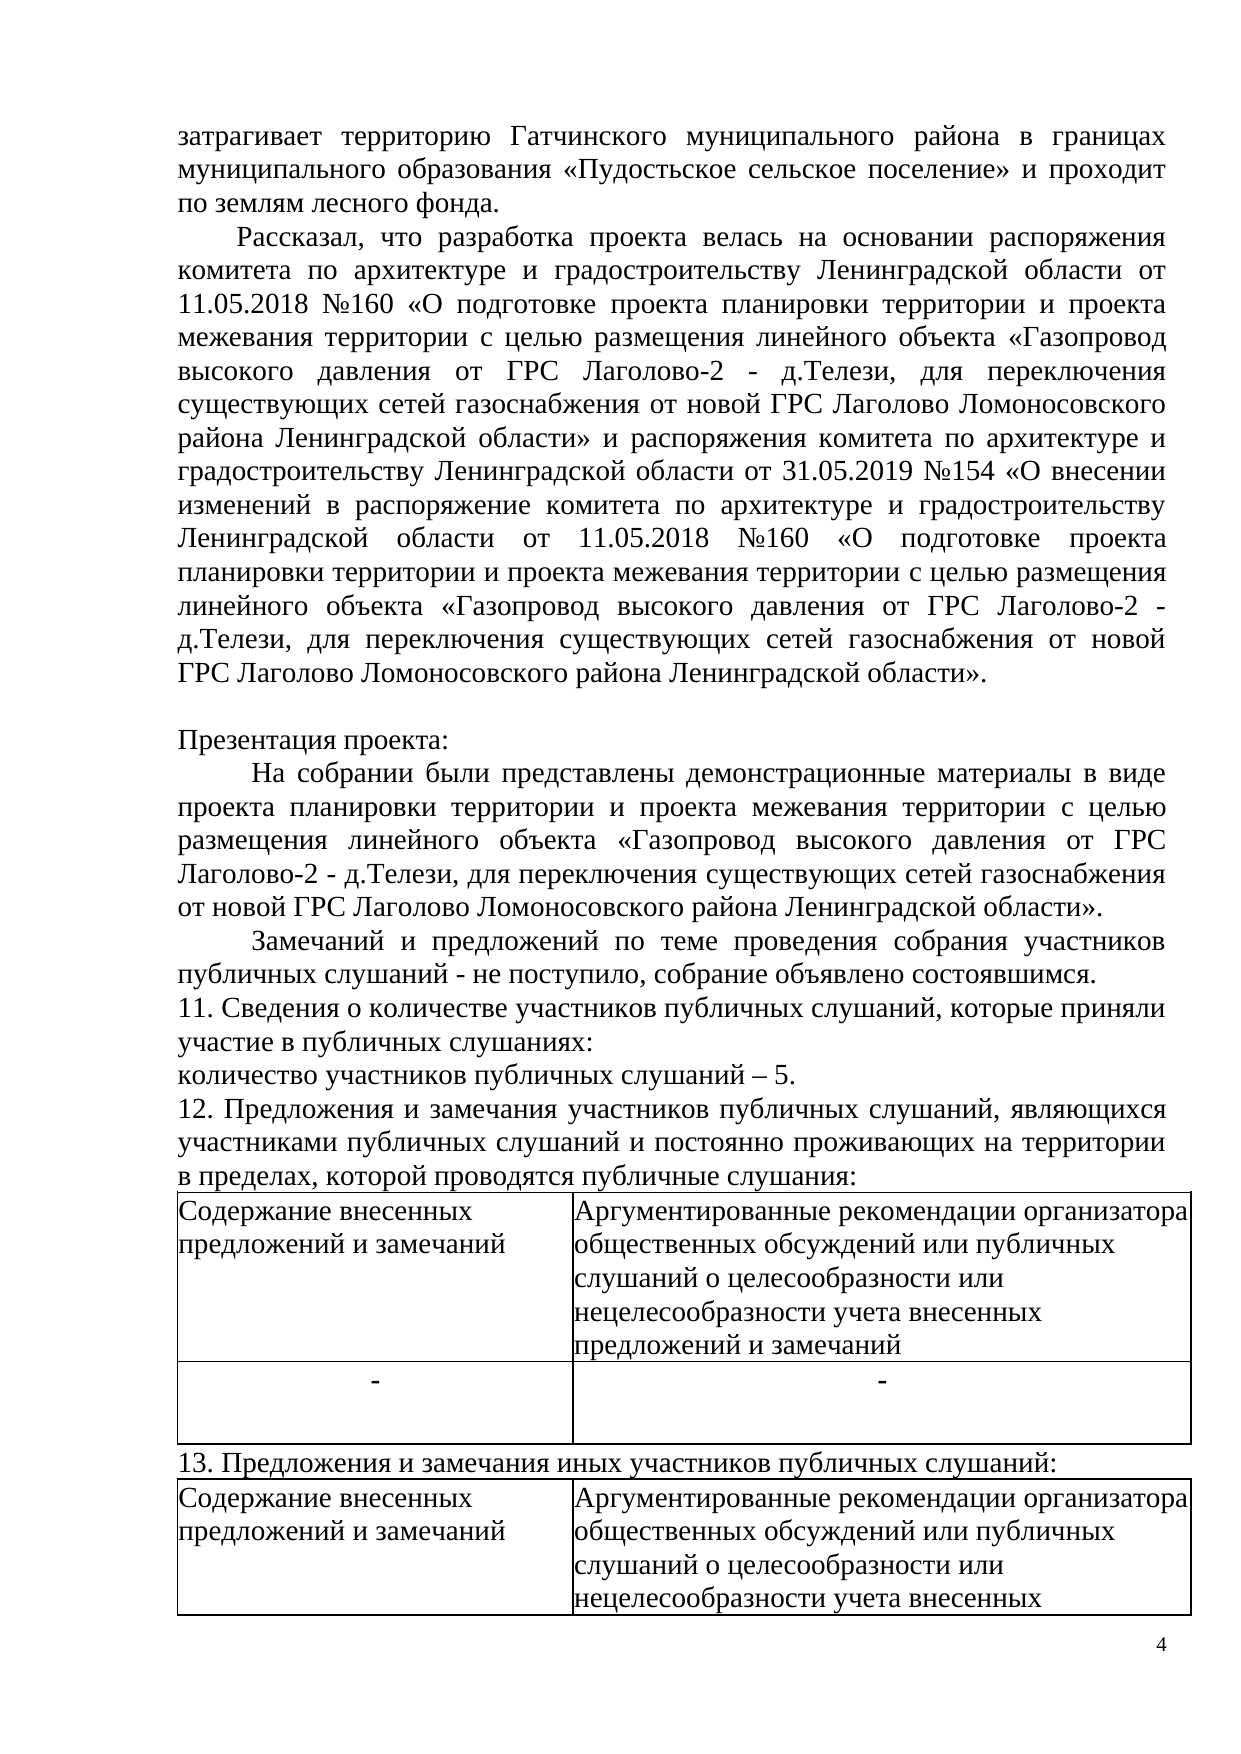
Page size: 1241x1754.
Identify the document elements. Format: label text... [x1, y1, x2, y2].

table_header Содержание внесенных предложений и замечаний [178, 1193, 572, 1361]
text Замечаний и предложений по теме проведения собрания участников публичных слушаний - не поступило, собрание объявлено состоявшимся. [177, 923, 1167, 990]
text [177, 118, 1167, 219]
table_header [178, 1480, 572, 1614]
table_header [574, 1480, 1190, 1614]
text количество участников публичных слушаний – 5. [177, 1057, 1167, 1091]
text Рассказал, что разработка проекта велась на основании распоряжения комитета по архитектуре и градостроительству Ленинградской области от 11.05.2018 №160 «О подготовке проекта планировки территории и проекта межевания территории с целью размещения линейного объекта «Газопровод высокого давления от ГРС Лаголово-2 - д.Телези, для переключения существующих сетей газоснабжения от новой ГРС Лаголово Ломоносовского района Ленинградской области» и распоряжения комитета по архитектуре и градостроительству Ленинградской области от 31.05.2019 №154 «О внесении изменений в распоряжение комитета по архитектуре и градостроительству Ленинградской области от 11.05.2018 №160 «О подготовке проекта планировки территории и проекта межевания территории с целью размещения линейного объекта «Газопровод высокого давления от ГРС Лаголово-2 - д.Телези, для переключения существующих сетей газоснабжения от новой ГРС Лаголово Ломоносовского района Ленинградской области». [177, 219, 1167, 688]
text 11. Сведения о количестве участников публичных слушаний, которые приняли участие в публичных слушаниях: [177, 990, 1167, 1057]
text 13. Предложения и замечания иных участников публичных слушаний: [177, 1445, 1167, 1478]
text На собрании были представлены демонстрационные материалы в виде проекта планировки территории и проекта межевания территории с целью размещения линейного объекта «Газопровод высокого давления от ГРС Лаголово-2 - д.Телези, для переключения существующих сетей газоснабжения от новой ГРС Лаголово Ломоносовского района Ленинградской области». [177, 755, 1167, 923]
table_cell - [574, 1362, 1190, 1443]
text 12. Предложения и замечания участников публичных слушаний, являющихся участниками публичных слушаний и постоянно проживающих на территории в пределах, которой проводятся публичные слушания: [177, 1091, 1167, 1191]
text Презентация проекта: [177, 722, 1167, 755]
table_cell - [178, 1362, 572, 1443]
